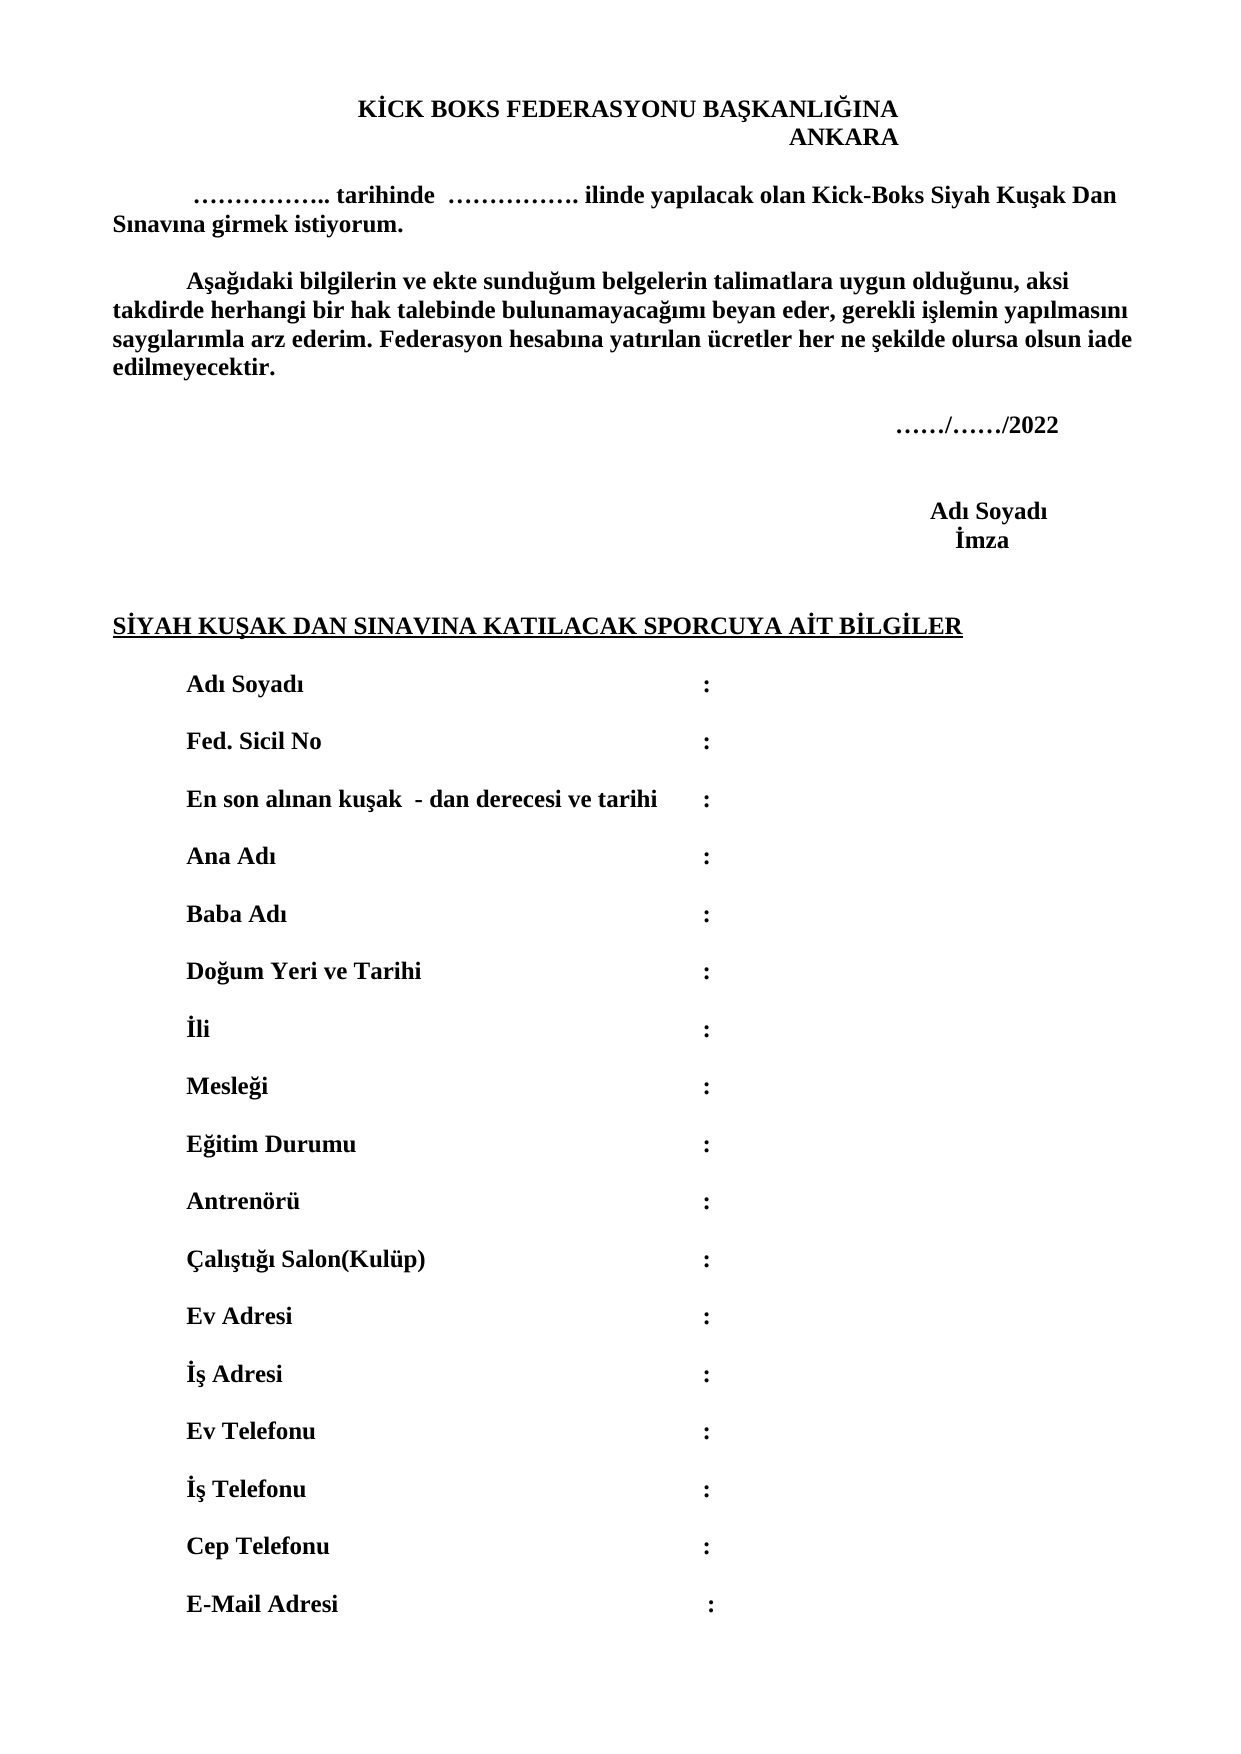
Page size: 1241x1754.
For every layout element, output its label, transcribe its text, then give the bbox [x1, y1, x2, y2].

text En son alınan kuşak - dan derecesi ve tarihi : [112, 784, 1144, 812]
text Ana Adı : [112, 841, 1144, 870]
text Fed. Sicil No : [112, 726, 1144, 755]
text Eğitim Durumu : [112, 1129, 1144, 1157]
text Adı Soyadı : [112, 669, 1144, 697]
text ……/……/2022 [112, 410, 1144, 467]
text İmza [924, 525, 1144, 554]
text Ev Telefonu : [112, 1416, 1144, 1445]
text KİCK BOKS FEDERASYONU BAŞKANLIĞINA [112, 94, 1144, 122]
text E-Mail Adresi : [112, 1589, 1144, 1617]
text Doğum Yeri ve Tarihi : [112, 956, 1144, 985]
text Baba Adı : [112, 899, 1144, 927]
text ANKARA [112, 122, 1144, 151]
text Antrenörü : [112, 1186, 1144, 1215]
text İş Adresi : [112, 1359, 1144, 1387]
text Çalıştığı Salon(Kulüp) : [112, 1244, 1144, 1272]
text Adı Soyadı [850, 496, 1144, 525]
text …………….. tarihinde ……………. ilinde yapılacak olan Kick-Boks Siyah Kuşak Dan Sınavına girmek istiyorum. [112, 180, 1144, 237]
text Ev Adresi : [112, 1301, 1144, 1330]
text Cep Telefonu : [112, 1531, 1144, 1560]
text İş Telefonu : [112, 1474, 1144, 1502]
text Aşağıdaki bilgilerin ve ekte sunduğum belgelerin talimatlara uygun olduğunu, aksi takdirde herhangi bir hak talebinde bulunamayacağımı beyan eder, gerekli işlemin yapılmasını saygılarımla arz ederim. Federasyon hesabına yatırılan ücretler her ne şekilde olursa olsun iade edilmeyecektir. [112, 266, 1144, 381]
text Mesleği : [112, 1071, 1144, 1100]
text İli : [112, 1014, 1144, 1042]
text SİYAH KUŞAK DAN SINAVINA KATILACAK SPORCUYA AİT BİLGİLER [112, 611, 1144, 640]
